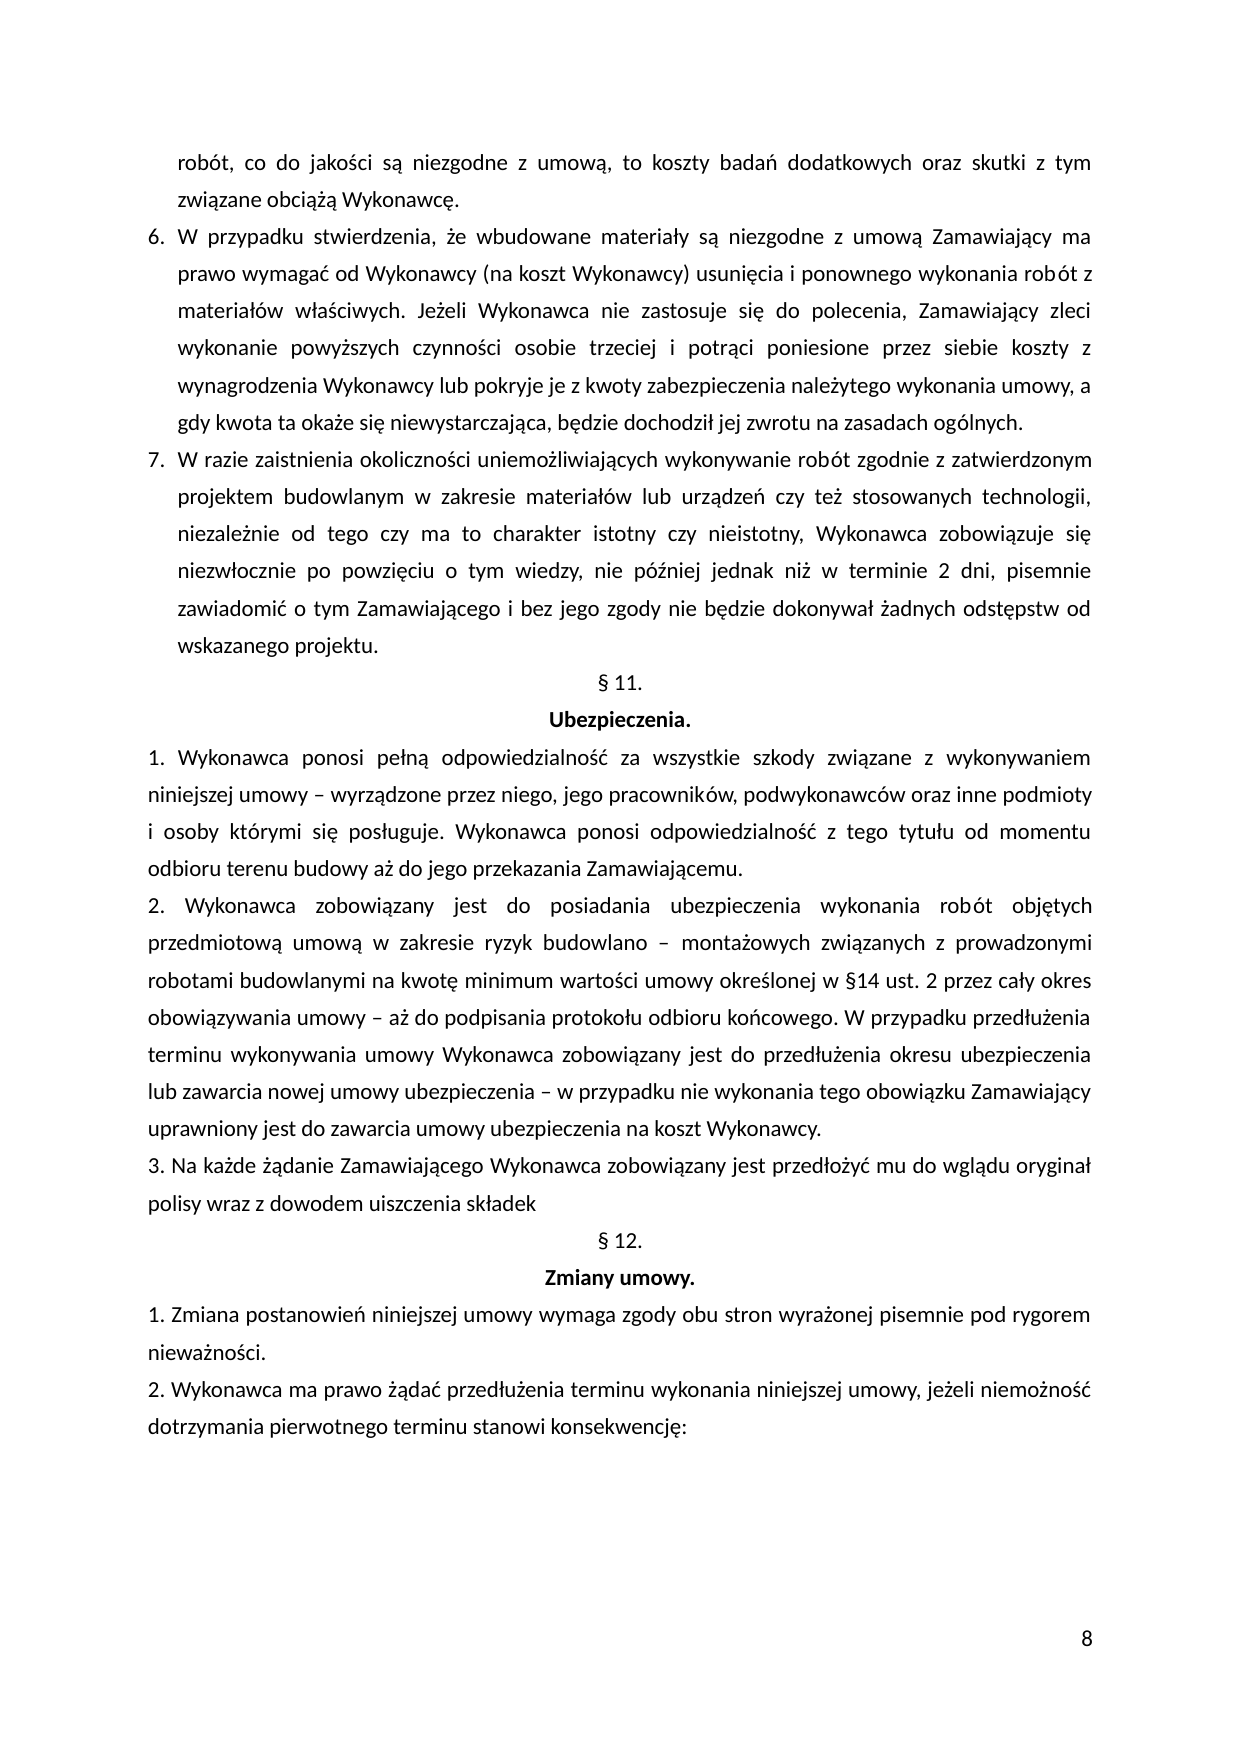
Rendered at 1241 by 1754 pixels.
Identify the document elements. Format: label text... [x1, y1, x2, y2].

list W przypadku stwierdzenia, że wbudowane materiały są niezgodne z umową Zamawiający ma prawo wymagać od Wykonawcy (na koszt Wykonawcy) usunięcia i ponownego wykonania robót z materiałów właściwych. Jeżeli Wykonawca nie zastosuje się do polecenia, Zamawiający zleci wykonanie powyższych czynności osobie trzeciej i potrąci poniesione przez siebie koszty z wynagrodzenia Wykonawcy lub pokryje je z kwoty zabezpieczenia należytego wykonania umowy, a gdy kwota ta okaże się niewystarczająca, będzie dochodził jej zwrotu na zasadach ogólnych. [148, 222, 1093, 436]
list W razie zaistnienia okoliczności uniemożliwiających wykonywanie robót zgodnie z zatwierdzonym projektem budowlanym w zakresie materiałów lub urządzeń czy też stosowanych technologii, niezależnie od tego czy ma to charakter istotny czy nieistotny, Wykonawca zobowiązuje się niezwłocznie po powzięciu o tym wiedzy, nie później jednak niż w terminie 2 dni, pisemnie zawiadomić o tym Zamawiającego i bez jego zgody nie będzie dokonywał żadnych odstępstw od wskazanego projektu. [148, 445, 1093, 659]
text 1. Zmiana postanowień niniejszej umowy wymaga zgody obu stron wyrażonej pisemnie pod rygorem nieważności. [148, 1300, 1093, 1366]
text Ubezpieczenia. [148, 705, 1093, 733]
text 2. Wykonawca ma prawo żądać przedłużenia terminu wykonania niniejszej umowy, jeżeli niemożność dotrzymania pierwotnego terminu stanowi konsekwencję: [148, 1375, 1093, 1440]
text 3. Na każde żądanie Zamawiającego Wykonawca zobowiązany jest przedłożyć mu do wglądu oryginał polisy wraz z dowodem uiszczenia składek [148, 1152, 1093, 1217]
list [148, 148, 1093, 213]
text 1. Wykonawca ponosi pełną odpowiedzialność za wszystkie szkody związane z wykonywaniem niniejszej umowy – wyrządzone przez niego, jego pracowników, podwykonawców oraz inne podmioty i osoby którymi się posługuje. Wykonawca ponosi odpowiedzialność z tego tytułu od momentu odbioru terenu budowy aż do jego przekazania Zamawiającemu. [148, 743, 1093, 882]
text § 11. [148, 668, 1093, 696]
text Zmiany umowy. [148, 1263, 1093, 1291]
text § 12. [148, 1226, 1093, 1254]
text 2. Wykonawca zobowiązany jest do posiadania ubezpieczenia wykonania robót objętych przedmiotową umową w zakresie ryzyk budowlano – montażowych związanych z prowadzonymi robotami budowlanymi na kwotę minimum wartości umowy określonej w §14 ust. 2 przez cały okres obowiązywania umowy – aż do podpisania protokołu odbioru końcowego. W przypadku przedłużenia terminu wykonywania umowy Wykonawca zobowiązany jest do przedłużenia okresu ubezpieczenia lub zawarcia nowej umowy ubezpieczenia – w przypadku nie wykonania tego obowiązku Zamawiający uprawniony jest do zawarcia umowy ubezpieczenia na koszt Wykonawcy. [148, 891, 1093, 1142]
